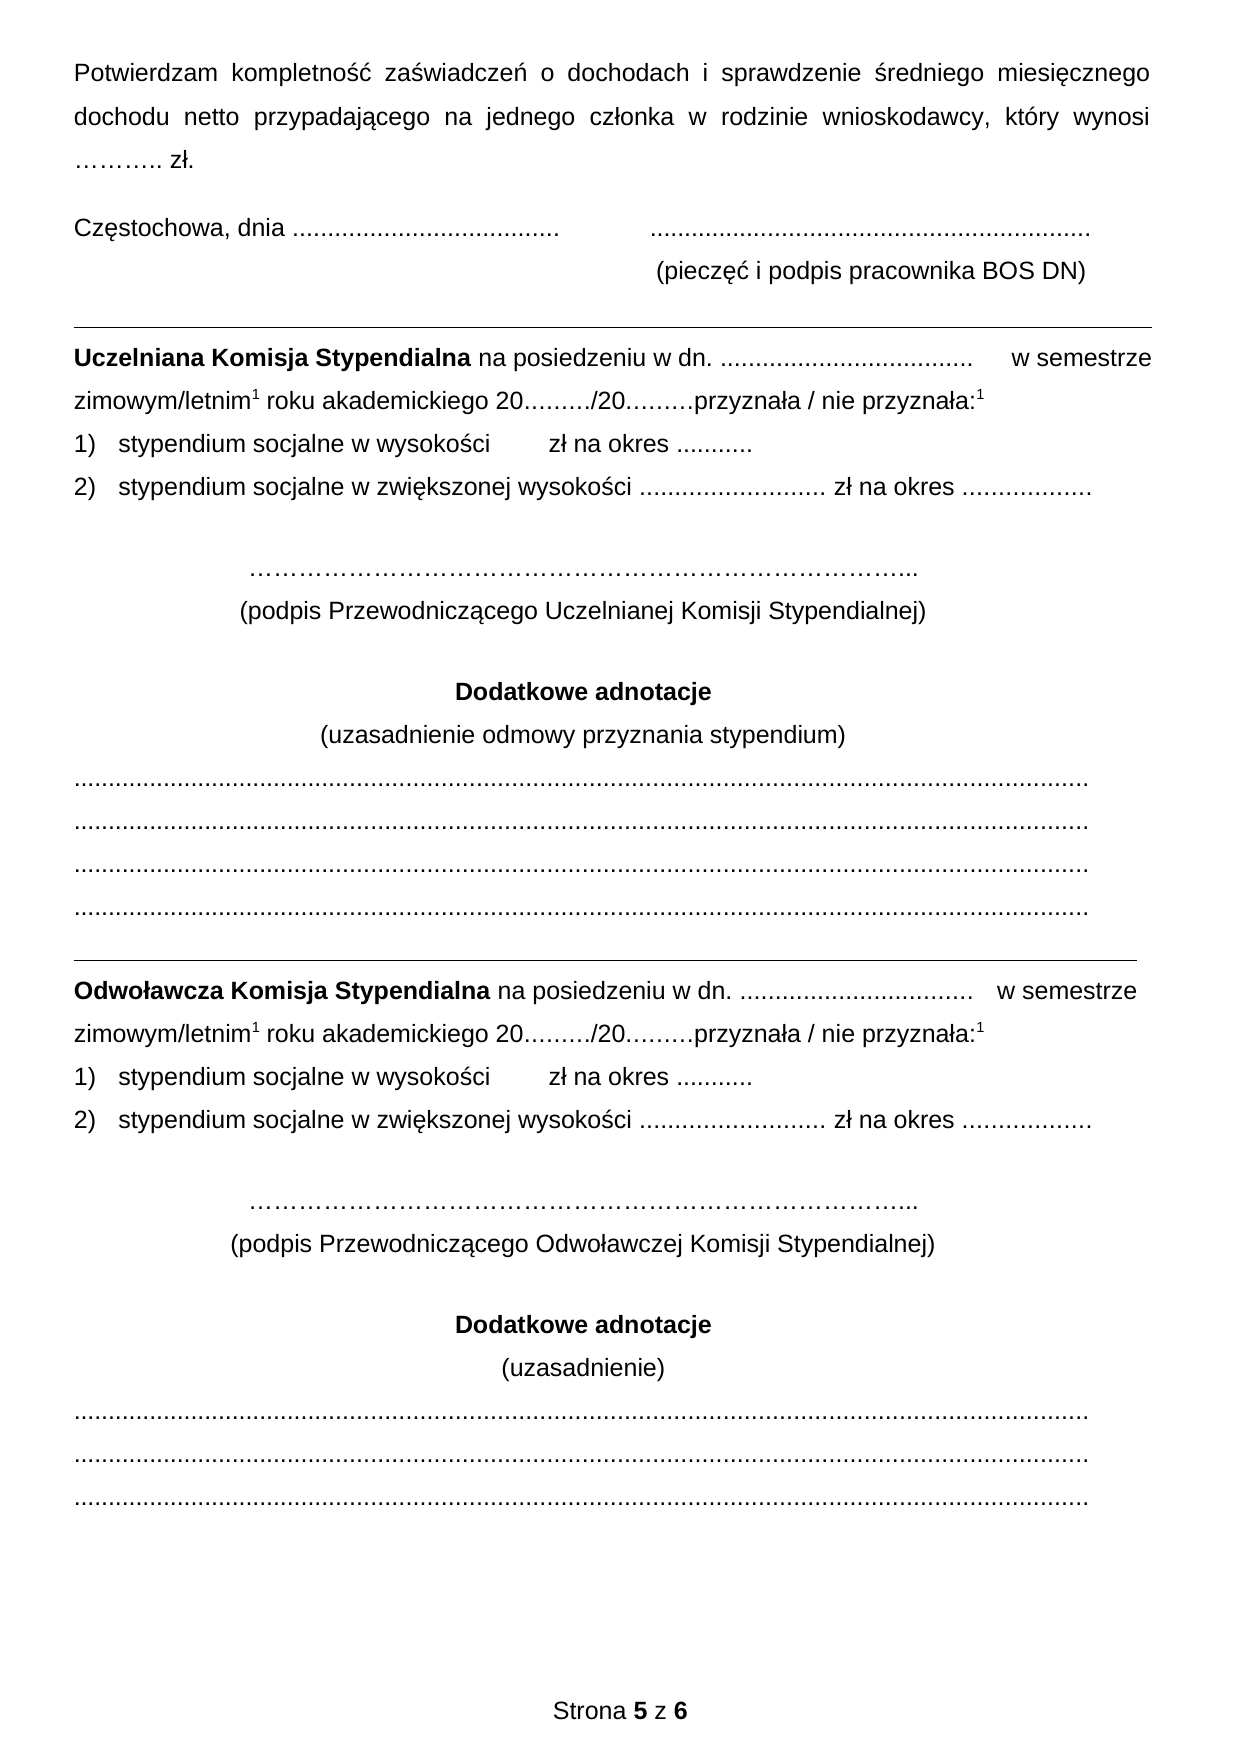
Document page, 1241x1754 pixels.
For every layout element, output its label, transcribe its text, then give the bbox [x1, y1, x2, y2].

list stypendium socjalne w wysokości zł na okres [74, 429, 1093, 458]
list stypendium socjalne w zwiększonej wysokości zł na okres [74, 472, 1093, 501]
text Uczelniana Komisja Stypendialna na posiedzeniu w dn. w semestrze zimowym/letnim1 roku akademickiego 20 /20 przyznała / nie przyznała:1 [74, 328, 1152, 414]
text Dodatkowe adnotacje [74, 676, 1093, 705]
text (podpis Przewodniczącego Uczelnianej Komisji Stypendialnej) [74, 596, 1093, 624]
text Potwierdzam kompletność zaświadczeń o dochodach i sprawdzenie średniego miesięcznego dochodu netto przypadającego na jednego członka w rodzinie wnioskodawcy, który wynosi ……….. zł. [74, 58, 1152, 173]
text ……………………………………………………………………... [74, 1186, 1093, 1214]
text (podpis Przewodniczącego Odwoławczej Komisji Stypendialnej) [74, 1229, 1093, 1258]
list stypendium socjalne w wysokości zł na okres [74, 1062, 1093, 1091]
text Odwoławcza Komisja Stypendialna na posiedzeniu w dn. w semestrze zimowym/letnim1 roku akademickiego 20 /20 przyznała / nie przyznała:1 [74, 961, 1137, 1048]
text (uzasadnienie odmowy przyznania stypendium) [74, 719, 1093, 748]
text (uzasadnienie) [74, 1353, 1093, 1381]
text (pieczęć i podpis pracownika BOS DN) [650, 256, 1093, 284]
text Częstochowa, dnia [74, 213, 1093, 241]
list stypendium socjalne w zwiększonej wysokości zł na okres [74, 1105, 1093, 1134]
text ……………………………………………………………………... [74, 553, 1093, 581]
text Dodatkowe adnotacje [74, 1309, 1093, 1338]
